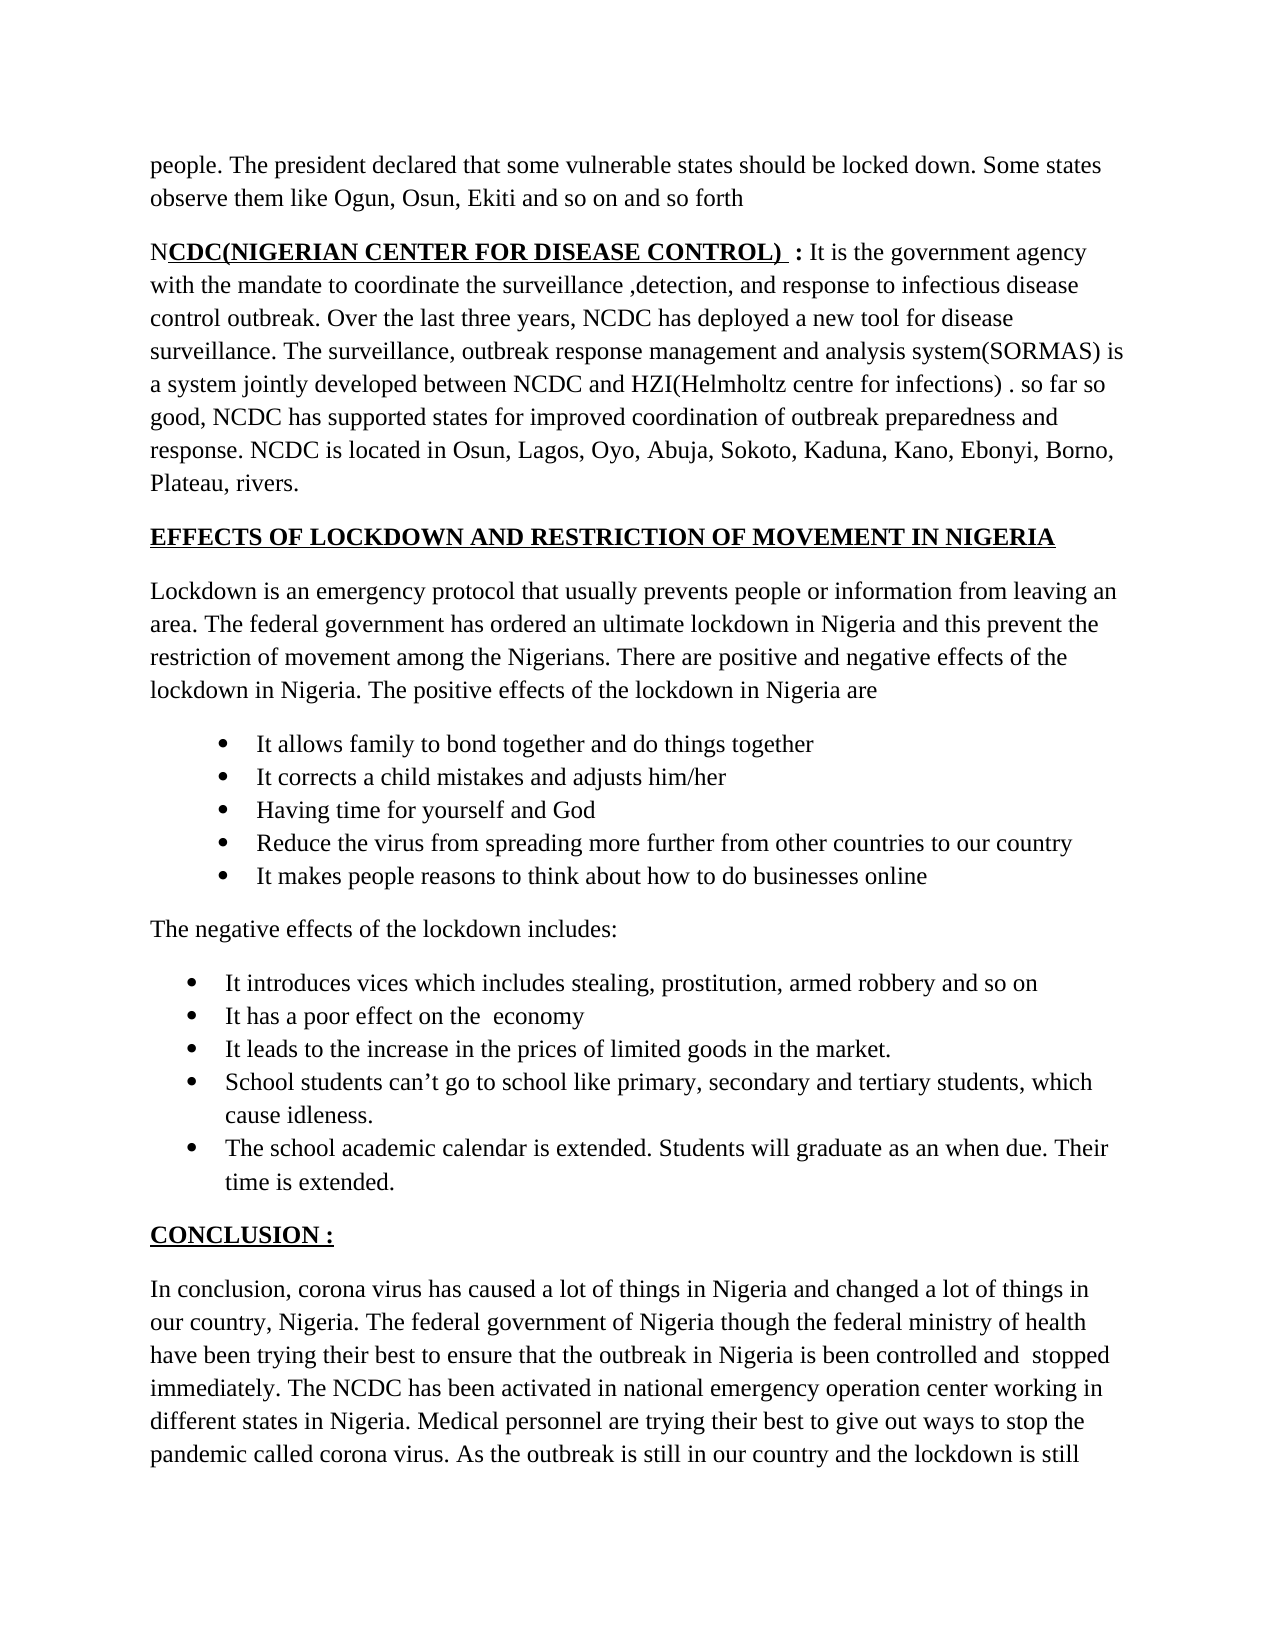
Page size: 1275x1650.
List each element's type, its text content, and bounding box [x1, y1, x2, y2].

list Having time for yourself and God [219, 795, 1125, 823]
list It introduces vices which includes stealing, prostitution, armed robbery and so on [187, 968, 1125, 997]
list It corrects a child mistakes and adjusts him/her [219, 762, 1125, 790]
list School students can’t go to school like primary, secondary and tertiary students, which cause idleness. [187, 1067, 1125, 1129]
text Lockdown is an emergency protocol that usually prevents people or information from leaving an area. The federal government has ordered an ultimate lockdown in Nigeria and this prevent the restriction of movement among the Nigerians. There are positive and negative effects of the lockdown in Nigeria. The positive effects of the lockdown in Nigeria are [150, 576, 1125, 703]
list It has a poor effect on the economy [187, 1001, 1125, 1030]
list Reduce the virus from spreading more further from other countries to our country [219, 828, 1125, 856]
list It allows family to bond together and do things together [219, 729, 1125, 757]
list The school academic calendar is extended. Students will graduate as an when due. Their time is extended. [187, 1133, 1125, 1195]
text EFFECTS OF LOCKDOWN AND RESTRICTION OF MOVEMENT IN NIGERIA [150, 522, 1125, 551]
text NCDC(NIGERIAN CENTER FOR DISEASE CONTROL) : It is the government agency with the mandate to coordinate the surveillance ,detection, and response to infectious disease control outbreak. Over the last three years, NCDC has deployed a new tool for disease surveillance. The surveillance, outbreak response management and analysis system(SORMAS) is a system jointly developed between NCDC and HZI(Helmholtz centre for infections) . so far so good, NCDC has supported states for improved coordination of outbreak preparedness and response. NCDC is located in Osun, Lagos, Oyo, Abuja, Sokoto, Kaduna, Kano, Ebonyi, Borno, Plateau, rivers. [150, 237, 1125, 497]
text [150, 150, 1125, 212]
list It leads to the increase in the prices of limited goods in the market. [187, 1034, 1125, 1063]
text The negative effects of the lockdown includes: [150, 914, 1125, 943]
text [150, 1274, 1125, 1468]
list It makes people reasons to think about how to do businesses online [219, 861, 1125, 889]
text CONCLUSION : [150, 1220, 1125, 1249]
